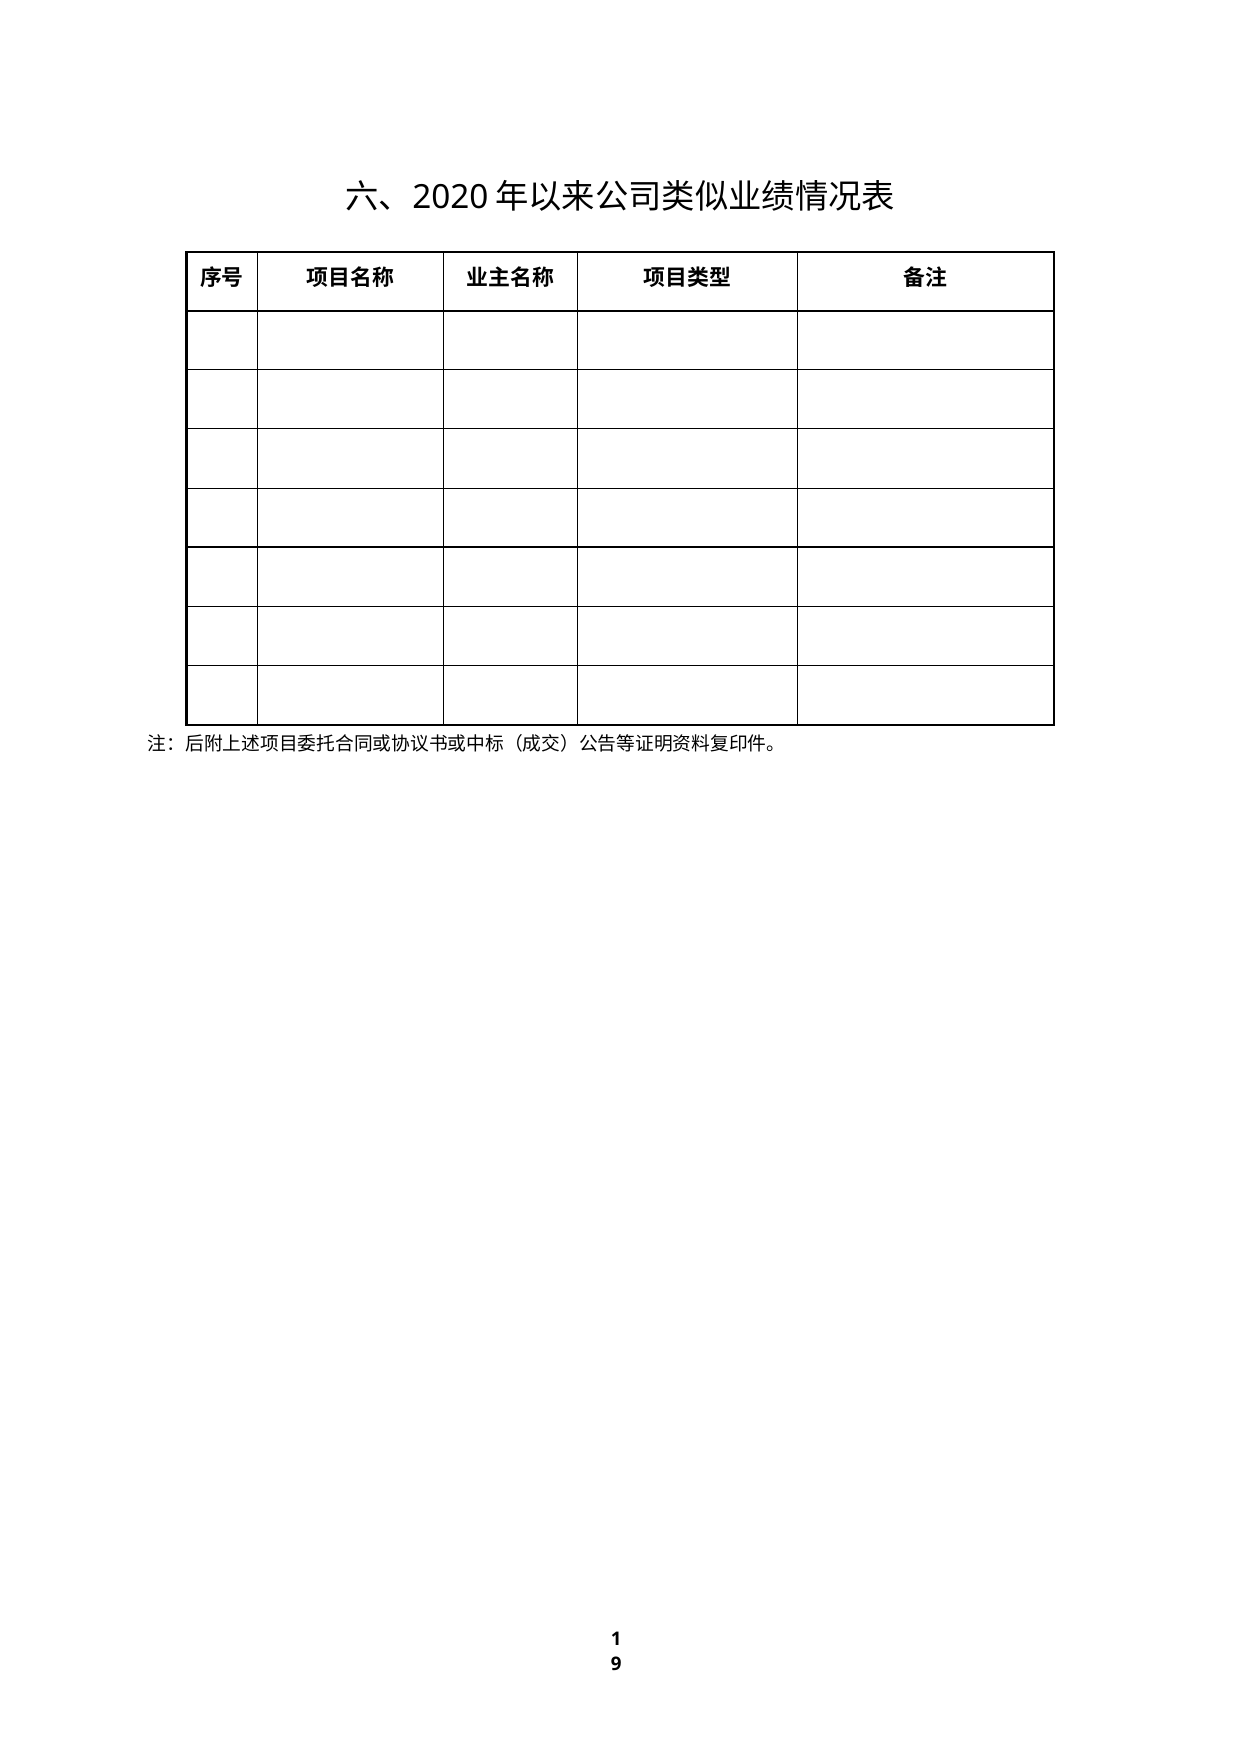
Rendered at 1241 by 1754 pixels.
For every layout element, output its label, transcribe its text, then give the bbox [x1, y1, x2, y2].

table_cell [578, 666, 797, 724]
table_header 项目类型 [578, 253, 797, 310]
table_cell [798, 370, 1053, 428]
table_header 业主名称 [444, 253, 577, 310]
table_cell [444, 666, 577, 724]
table_cell [258, 370, 443, 428]
table_cell [188, 548, 257, 606]
table_cell [258, 548, 443, 606]
table_cell [578, 548, 797, 606]
table_cell [188, 607, 257, 664]
table_cell [798, 312, 1053, 369]
table_cell [188, 666, 257, 724]
table_cell [444, 489, 577, 546]
table_cell [444, 548, 577, 606]
table_cell [444, 429, 577, 487]
table_cell [798, 607, 1053, 664]
table_header 项目名称 [258, 253, 443, 310]
table_cell [444, 312, 577, 369]
table_cell [798, 666, 1053, 724]
table_cell [258, 666, 443, 724]
table_cell [444, 607, 577, 664]
table_cell [798, 548, 1053, 606]
table_cell [578, 312, 797, 369]
table_header 备注 [798, 253, 1053, 310]
table_cell [798, 429, 1053, 487]
text 注：后附上述项目委托合同或协议书或中标（成交）公告等证明资料复印件。 [148, 726, 1093, 758]
table_cell [578, 489, 797, 546]
table_cell [258, 429, 443, 487]
table_cell [578, 607, 797, 664]
table_cell [188, 489, 257, 546]
table_cell [188, 312, 257, 369]
table_cell [578, 429, 797, 487]
table_cell [578, 370, 797, 428]
table_cell [258, 489, 443, 546]
table_cell [188, 429, 257, 487]
table_cell [188, 370, 257, 428]
table_header 序号 [188, 253, 257, 310]
table_cell [258, 312, 443, 369]
table_cell [258, 607, 443, 664]
table_cell [798, 489, 1053, 546]
table_cell [444, 370, 577, 428]
text 六、2020年以来公司类似业绩情况表 [148, 162, 1093, 227]
